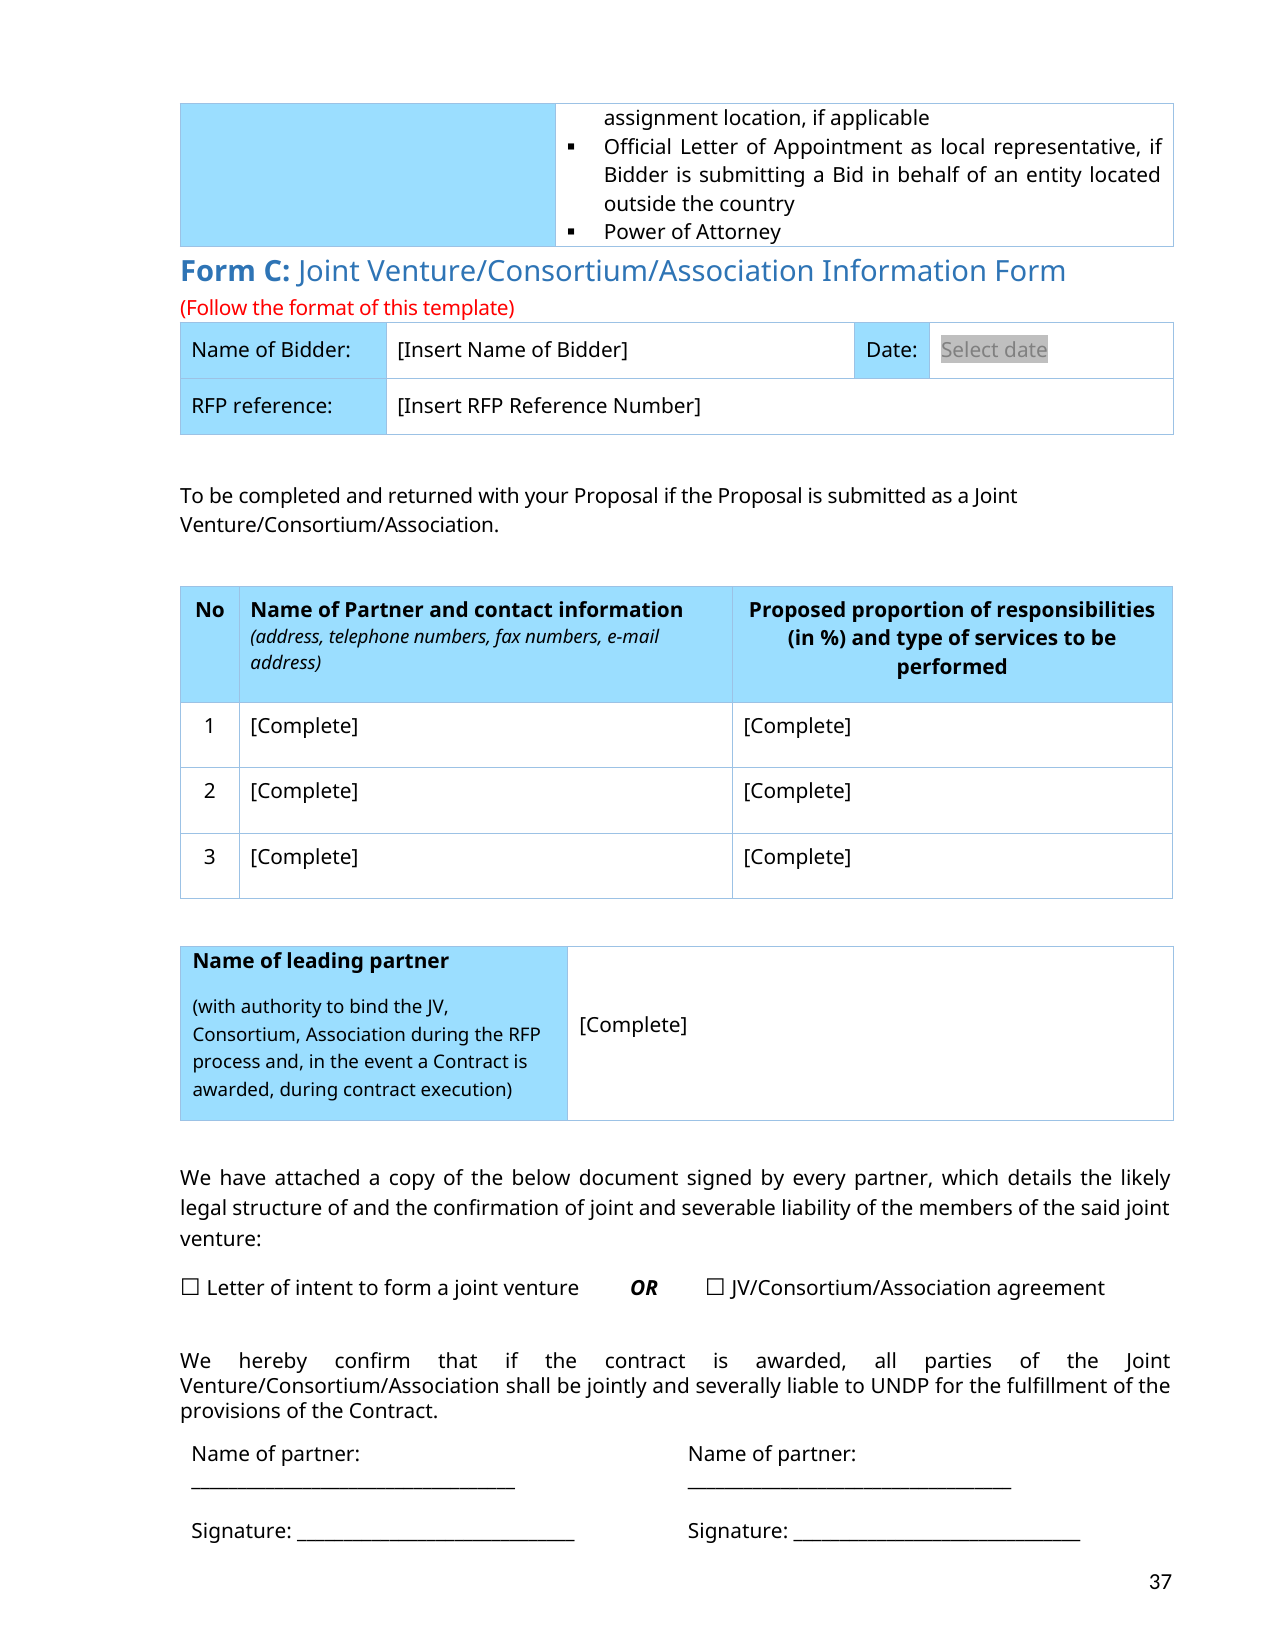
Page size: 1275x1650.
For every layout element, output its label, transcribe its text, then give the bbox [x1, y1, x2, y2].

text (Follow the format of this template) [180, 293, 1172, 322]
table_cell [Complete] [733, 768, 1172, 833]
table_cell [Complete] [240, 768, 732, 833]
table_cell 1 [181, 703, 239, 767]
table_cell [556, 104, 1173, 246]
table_cell [Complete] [240, 703, 732, 767]
table_header Name of leading partner (with authority to bind the JV, Consortium, Association during the RFP process and, in the event a Contract is awarded, during contract execution) [181, 947, 567, 1120]
subtitle Form C: Joint Venture/Consortium/Association Information Form [180, 250, 1172, 290]
table_cell Signature: ______________________________ [180, 1492, 676, 1543]
table_header No [181, 587, 239, 702]
text Letter of intent to form a joint venture OR JV/Consortium/Association agreement [180, 1271, 1172, 1302]
table_header Proposed proportion of responsibilities (in %) and type of services to be performed [733, 587, 1172, 702]
table_cell Signature: _______________________________ [676, 1492, 1171, 1543]
table_cell 2 [181, 768, 239, 833]
table_cell [Insert RFP Reference Number] [387, 379, 1173, 434]
table_cell [Complete] [733, 703, 1172, 767]
text We hereby confirm that if the contract is awarded, all parties of the Joint Venture/Consortium/Association shall be jointly and severally liable to UNDP for the fulfillment of the provisions of the Contract. [180, 1349, 1172, 1424]
table_header Name of partner: ___________________________________ [180, 1440, 676, 1492]
table_header Date: [855, 323, 929, 378]
table_cell [Complete] [733, 834, 1172, 898]
table_cell RFP reference: [181, 379, 386, 434]
table_header [Complete] [568, 947, 1173, 1120]
table_header Name of Bidder: [181, 323, 386, 378]
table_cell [181, 104, 555, 246]
table_cell [Complete] [240, 834, 732, 898]
text We have attached a copy of the below document signed by every partner, which details the likely legal structure of and the confirmation of joint and severable liability of the members of the said joint venture: [180, 1163, 1172, 1252]
table_header Name of partner: ___________________________________ [676, 1440, 1171, 1492]
table_header [930, 323, 1173, 378]
table_header Name of Partner and contact information (address, telephone numbers, fax numbers, e-mail address) [240, 587, 732, 702]
table_header [Insert Name of Bidder] [387, 323, 854, 378]
table_cell 3 [181, 834, 239, 898]
text To be completed and returned with your Proposal if the Proposal is submitted as a Joint Venture/Consortium/Association. [180, 482, 1172, 538]
